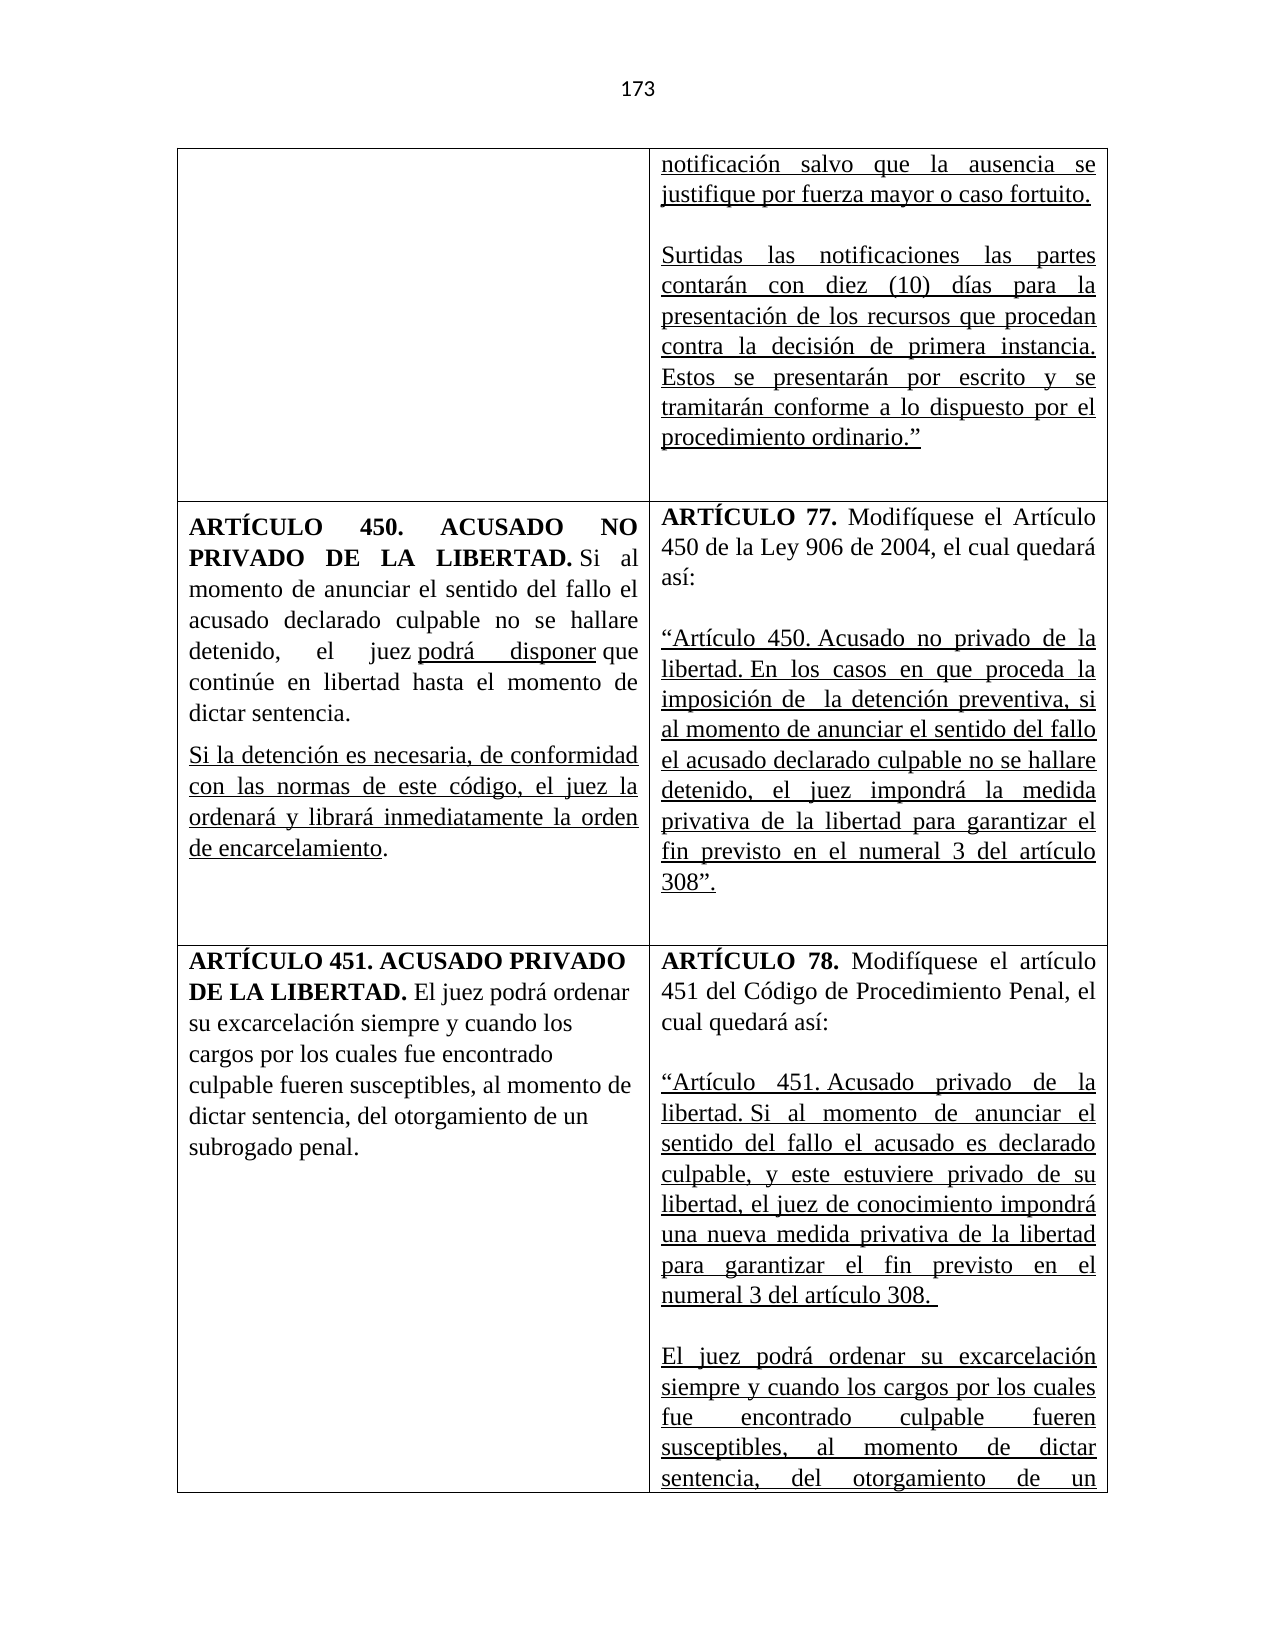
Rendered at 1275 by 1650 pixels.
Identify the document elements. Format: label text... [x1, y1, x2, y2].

table_cell ARTÍCULO 77. Modifíquese el Artículo 450 de la Ley 906 de 2004, el cual quedará así: “Artículo 450. Acusado no privado de la libertad. En los casos en que proceda la imposición de la detención preventiva, si al momento de anunciar el sentido del fallo el acusado declarado culpable no se hallare detenido, el juez impondrá la medida privativa de la libertad para garantizar el fin previsto en el numeral 3 del artículo 308”. [650, 502, 1107, 945]
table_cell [178, 149, 649, 501]
table_cell ARTÍCULO 450. ACUSADO NO PRIVADO DE LA LIBERTAD. Si al momento de anunciar el sentido del fallo el acusado declarado culpable no se hallare detenido, el juez podrá disponer que continúe en libertad hasta el momento de dictar sentencia. Si la detención es necesaria, de conformidad con las normas de este código, el juez la ordenará y librará inmediatamente la orden de encarcelamiento. [178, 502, 649, 945]
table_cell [650, 149, 1107, 501]
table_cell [650, 946, 1107, 1492]
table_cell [178, 946, 649, 1492]
